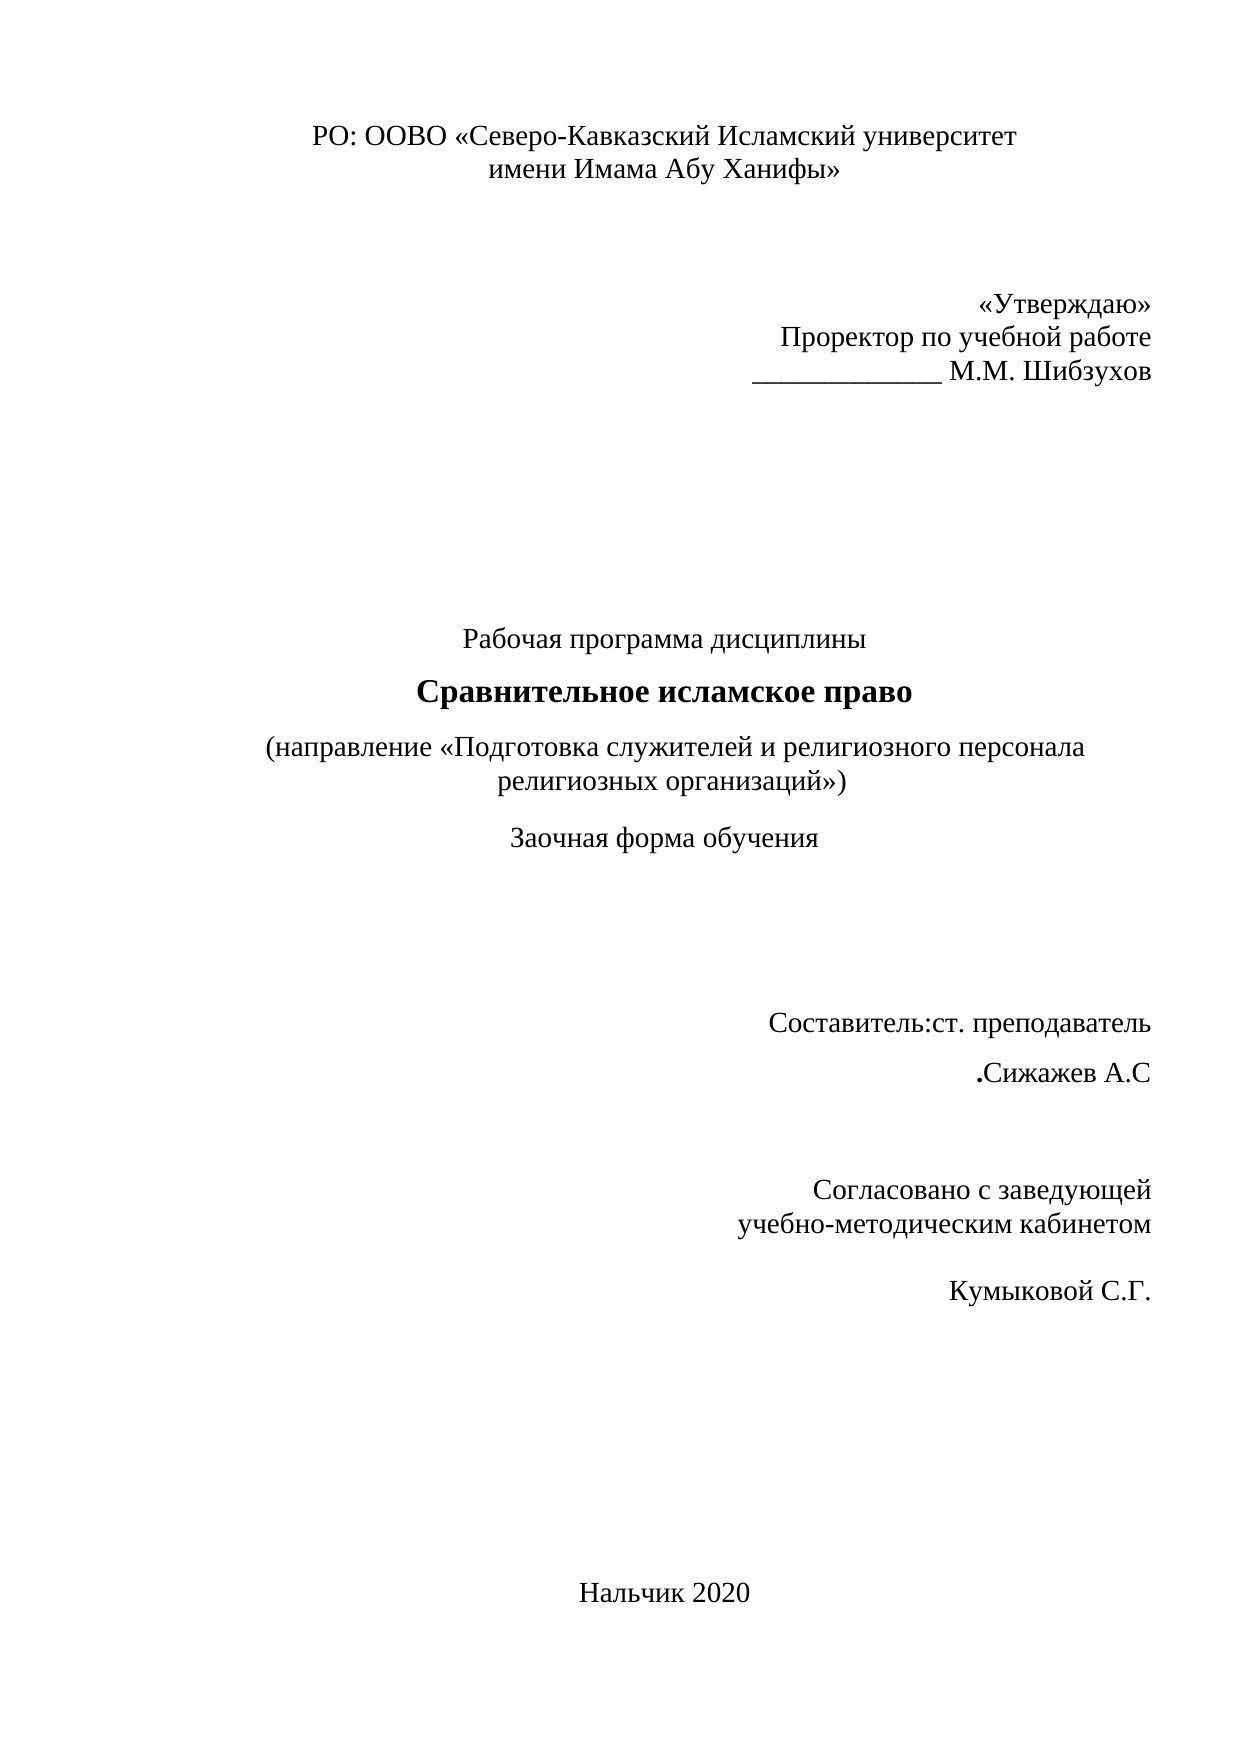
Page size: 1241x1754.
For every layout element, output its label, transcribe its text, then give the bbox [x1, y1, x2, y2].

text Согласовано с заведующей учебно-методическим кабинетом [693, 1172, 1152, 1239]
text РО: ООВО «Северо-Кавказский Исламский университет [177, 118, 1152, 152]
text (направление «Подготовка служителей и религиозного персонала религиозных организаций») [192, 729, 1152, 796]
text Проректор по учебной работе [177, 319, 1152, 353]
text Сравнительное исламское право [177, 672, 1152, 710]
text имени Имама Абу Ханифы» [177, 152, 1152, 185]
text Рабочая программа дисциплины [177, 621, 1152, 655]
text _____________ М.М. Шибзухов [177, 353, 1152, 386]
text Заочная форма обучения [177, 820, 1152, 854]
text Составитель:ст. преподаватель [177, 1005, 1152, 1038]
text Кумыковой С.Г. [177, 1273, 1152, 1307]
text Сижажев А.С. [177, 1055, 1152, 1088]
text «Утверждаю» [177, 286, 1152, 319]
text Нальчик 2020 [177, 1575, 1152, 1608]
